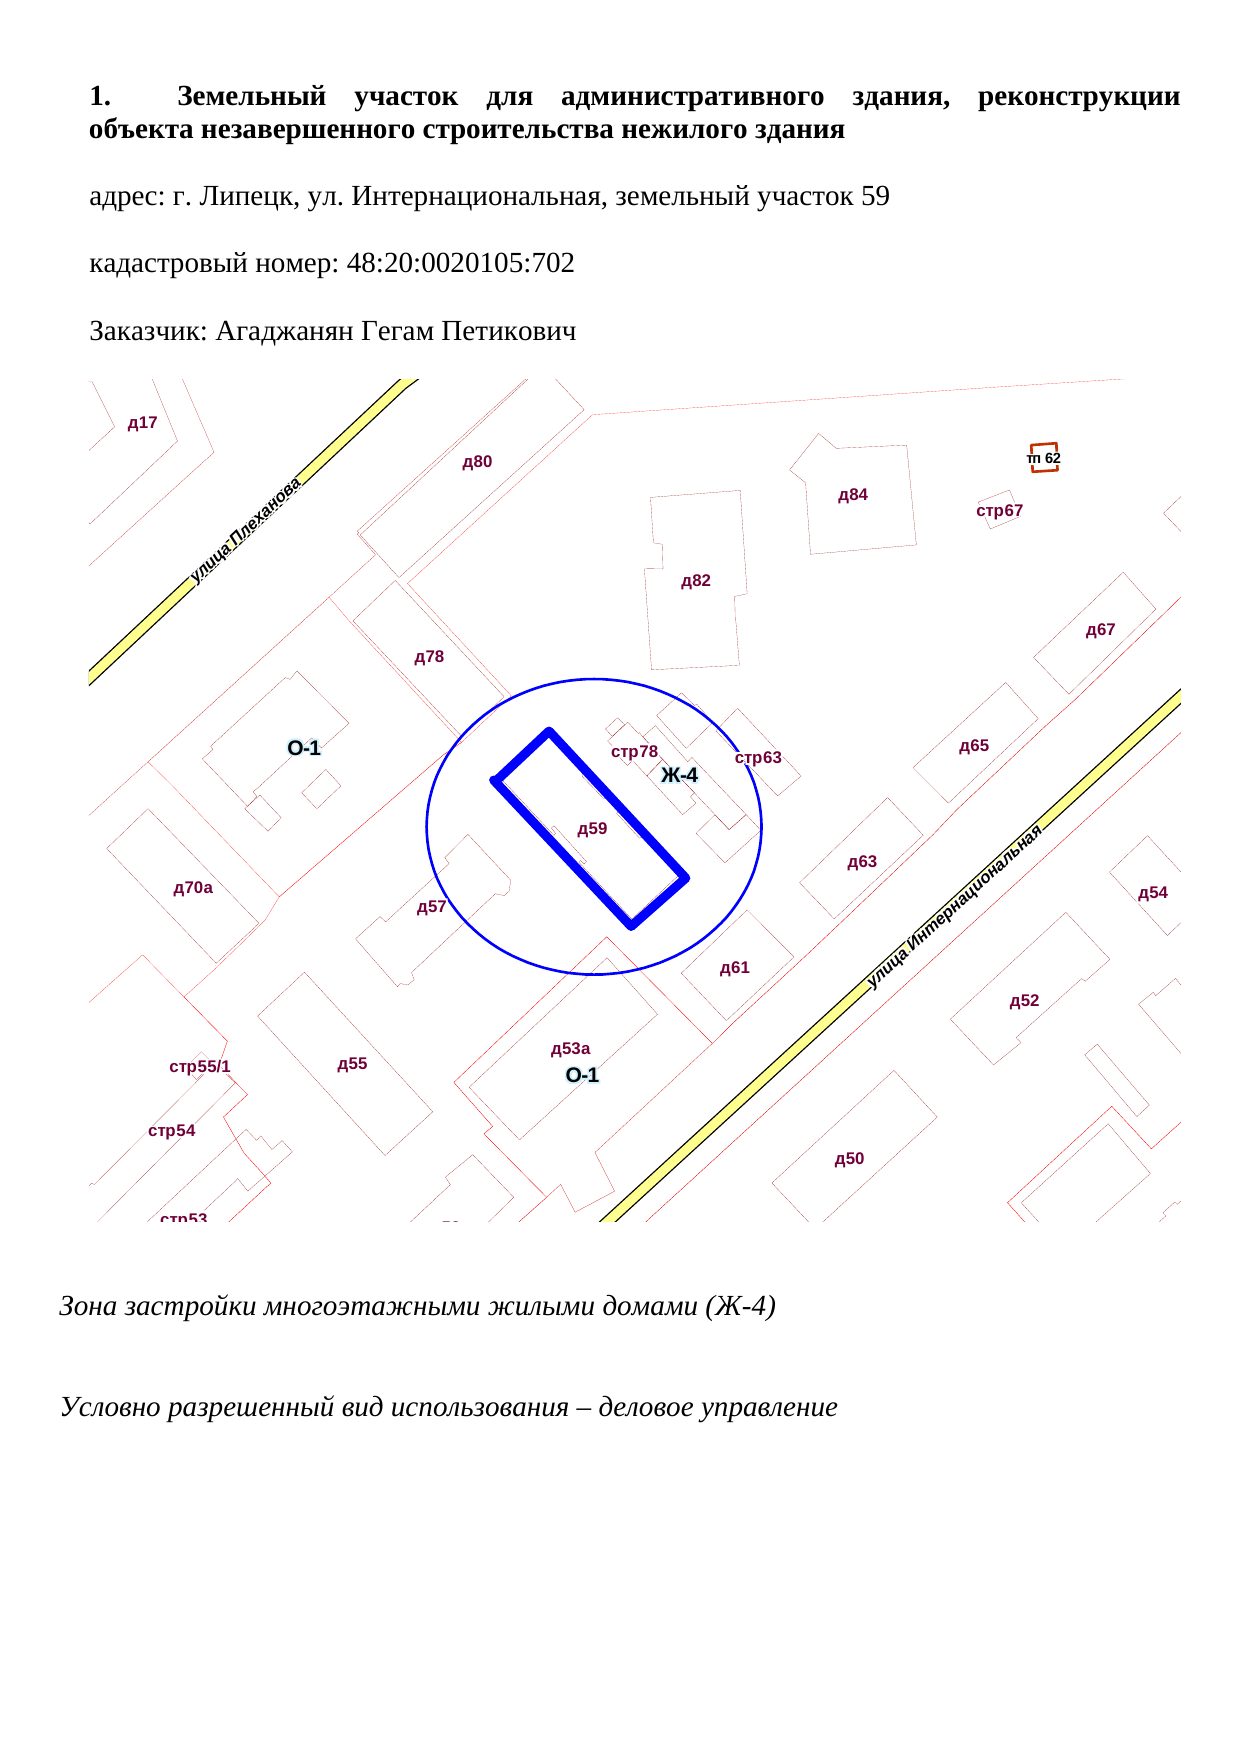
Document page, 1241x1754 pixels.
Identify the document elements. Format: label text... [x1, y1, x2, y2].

list адрес: г. Липецк, ул. Интернациональная, земельный участок 59 [89, 178, 1181, 212]
text Заказчик: Агаджанян Гегам Петикович [89, 313, 1181, 346]
list Земельный участок для административного здания, реконструкции объекта незавершенного строительства нежилого здания [89, 78, 1181, 145]
list кадастровый номер: 48:20:0020105:702 [89, 246, 1181, 279]
text Зона застройки многоэтажными жилыми домами (Ж-4) [59, 1288, 1181, 1322]
text Условно разрешенный вид использования – деловое управление [59, 1389, 1181, 1423]
